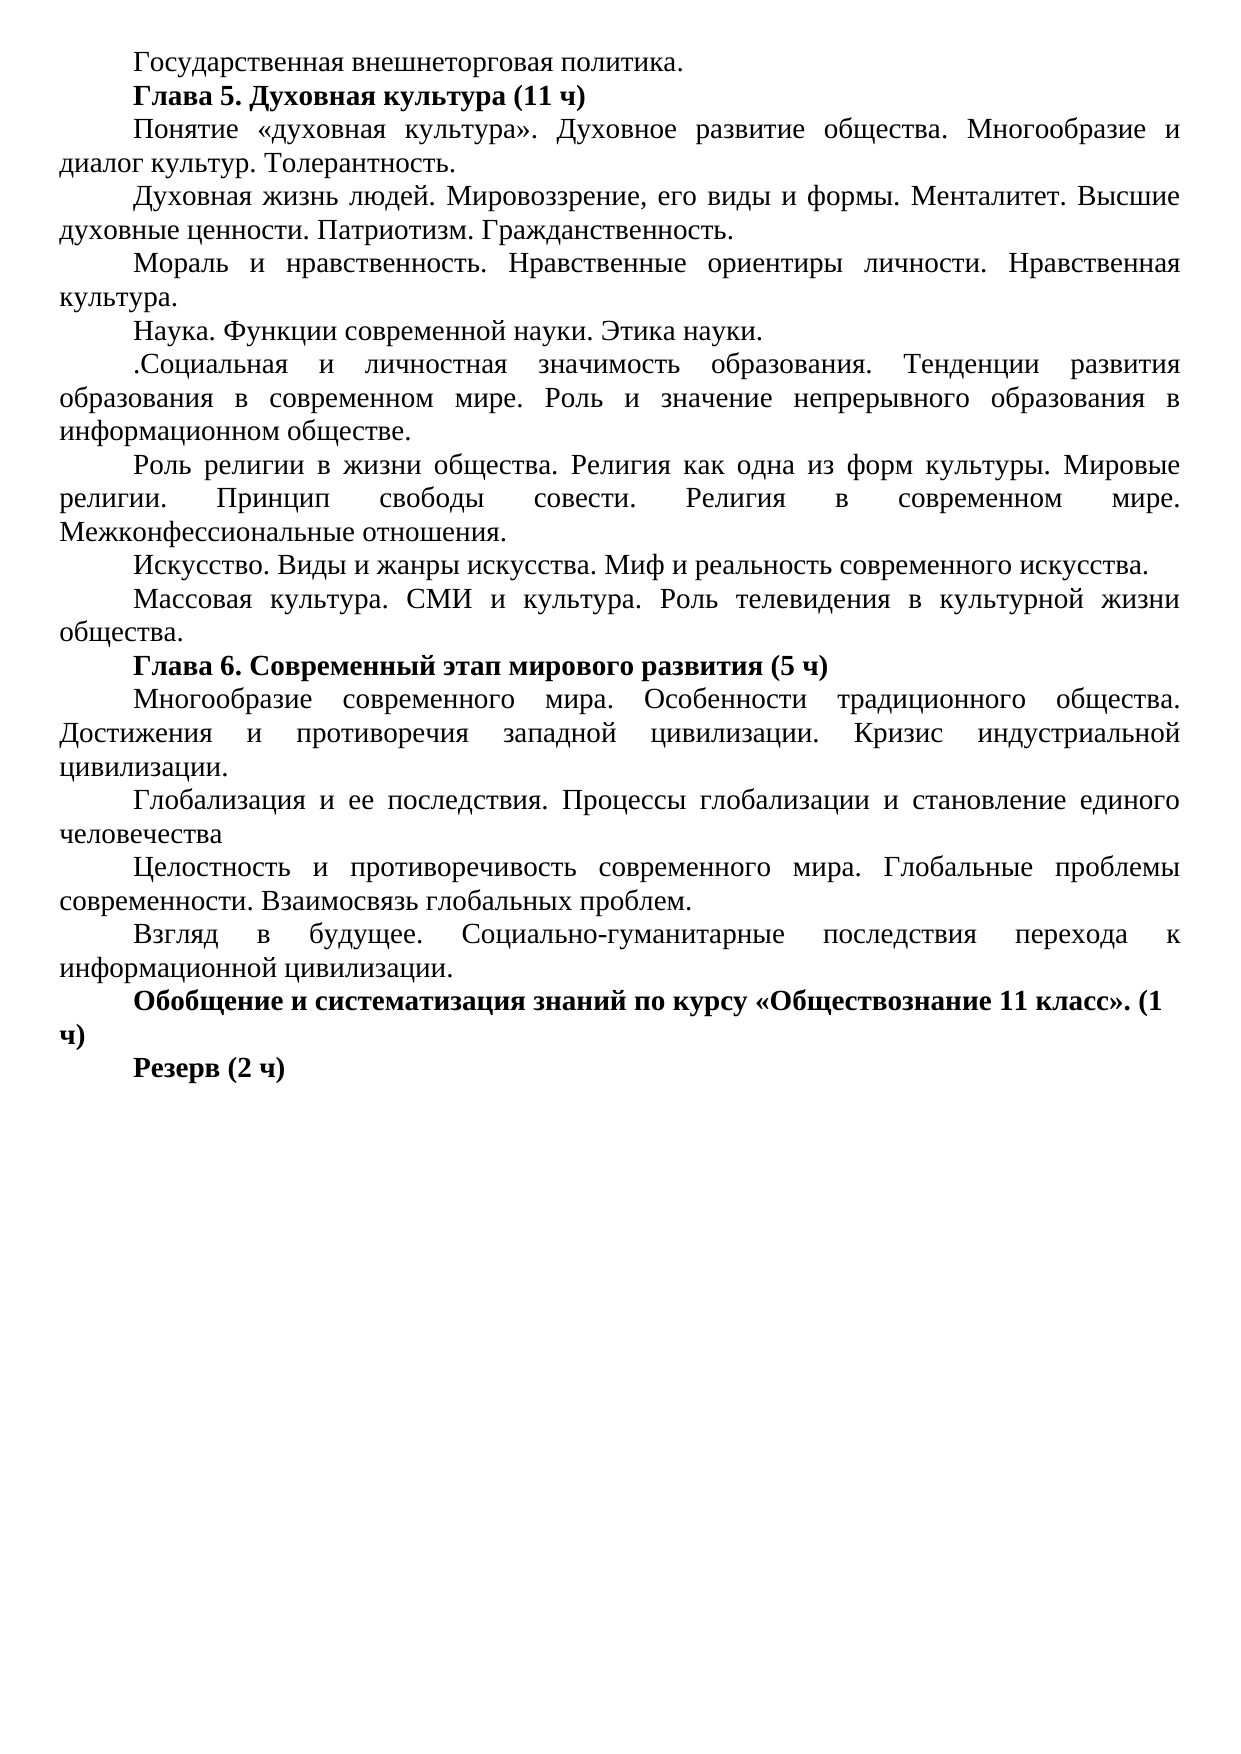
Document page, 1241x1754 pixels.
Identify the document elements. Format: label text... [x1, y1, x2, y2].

text Понятие «духовная культура». Духовное развитие общества. Многообразие и диалог культур. Толерантность. [59, 111, 1181, 178]
text Глава 6. Современный этап мирового развития (5 ч) [59, 648, 1181, 682]
text Государственная внешнеторговая политика. [59, 44, 1181, 78]
text Глобализация и ее последствия. Процессы глобализации и становление единого человечества [59, 782, 1181, 849]
text Духовная жизнь людей. Мировоззрение, его виды и формы. Менталитет. Высшие духовные ценности. Патриотизм. Гражданственность. [59, 178, 1181, 246]
text Многообразие современного мира. Особенности традиционного общества. Достижения и противоречия западной цивилизации. Кризис индустриальной цивилизации. [59, 682, 1181, 782]
text Глава 5. Духовная культура (11 ч) [59, 78, 1181, 111]
text Взгляд в будущее. Социально-гуманитарные последствия перехода к информационной цивилизации. [59, 916, 1181, 983]
text Роль религии в жизни общества. Религия как одна из форм культуры. Мировые религии. Принцип свободы совести. Религия в современном мире. Межконфессиональные отношения. [59, 447, 1181, 547]
text Искусство. Виды и жанры искусства. Миф и реальность современного искусства. [59, 547, 1181, 581]
text .Социальная и личностная значимость образования. Тенденции развития образования в современном мире. Роль и значение непрерывного образования в информационном обществе. [59, 346, 1181, 447]
text Целостность и противоречивость современного мира. Глобальные проблемы современности. Взаимосвязь глобальных проблем. [59, 849, 1181, 916]
text Резерв (2 ч) [59, 1051, 1181, 1084]
text Наука. Функции современной науки. Этика науки. [59, 313, 1181, 346]
text Мораль и нравственность. Нравственные ориентиры личности. Нравственная культура. [59, 246, 1181, 313]
text Обобщение и систематизация знаний по курсу «Обществознание 11 класс». (1 ч) [59, 983, 1181, 1051]
text Массовая культура. СМИ и культура. Роль телевидения в культурной жизни общества. [59, 581, 1181, 648]
